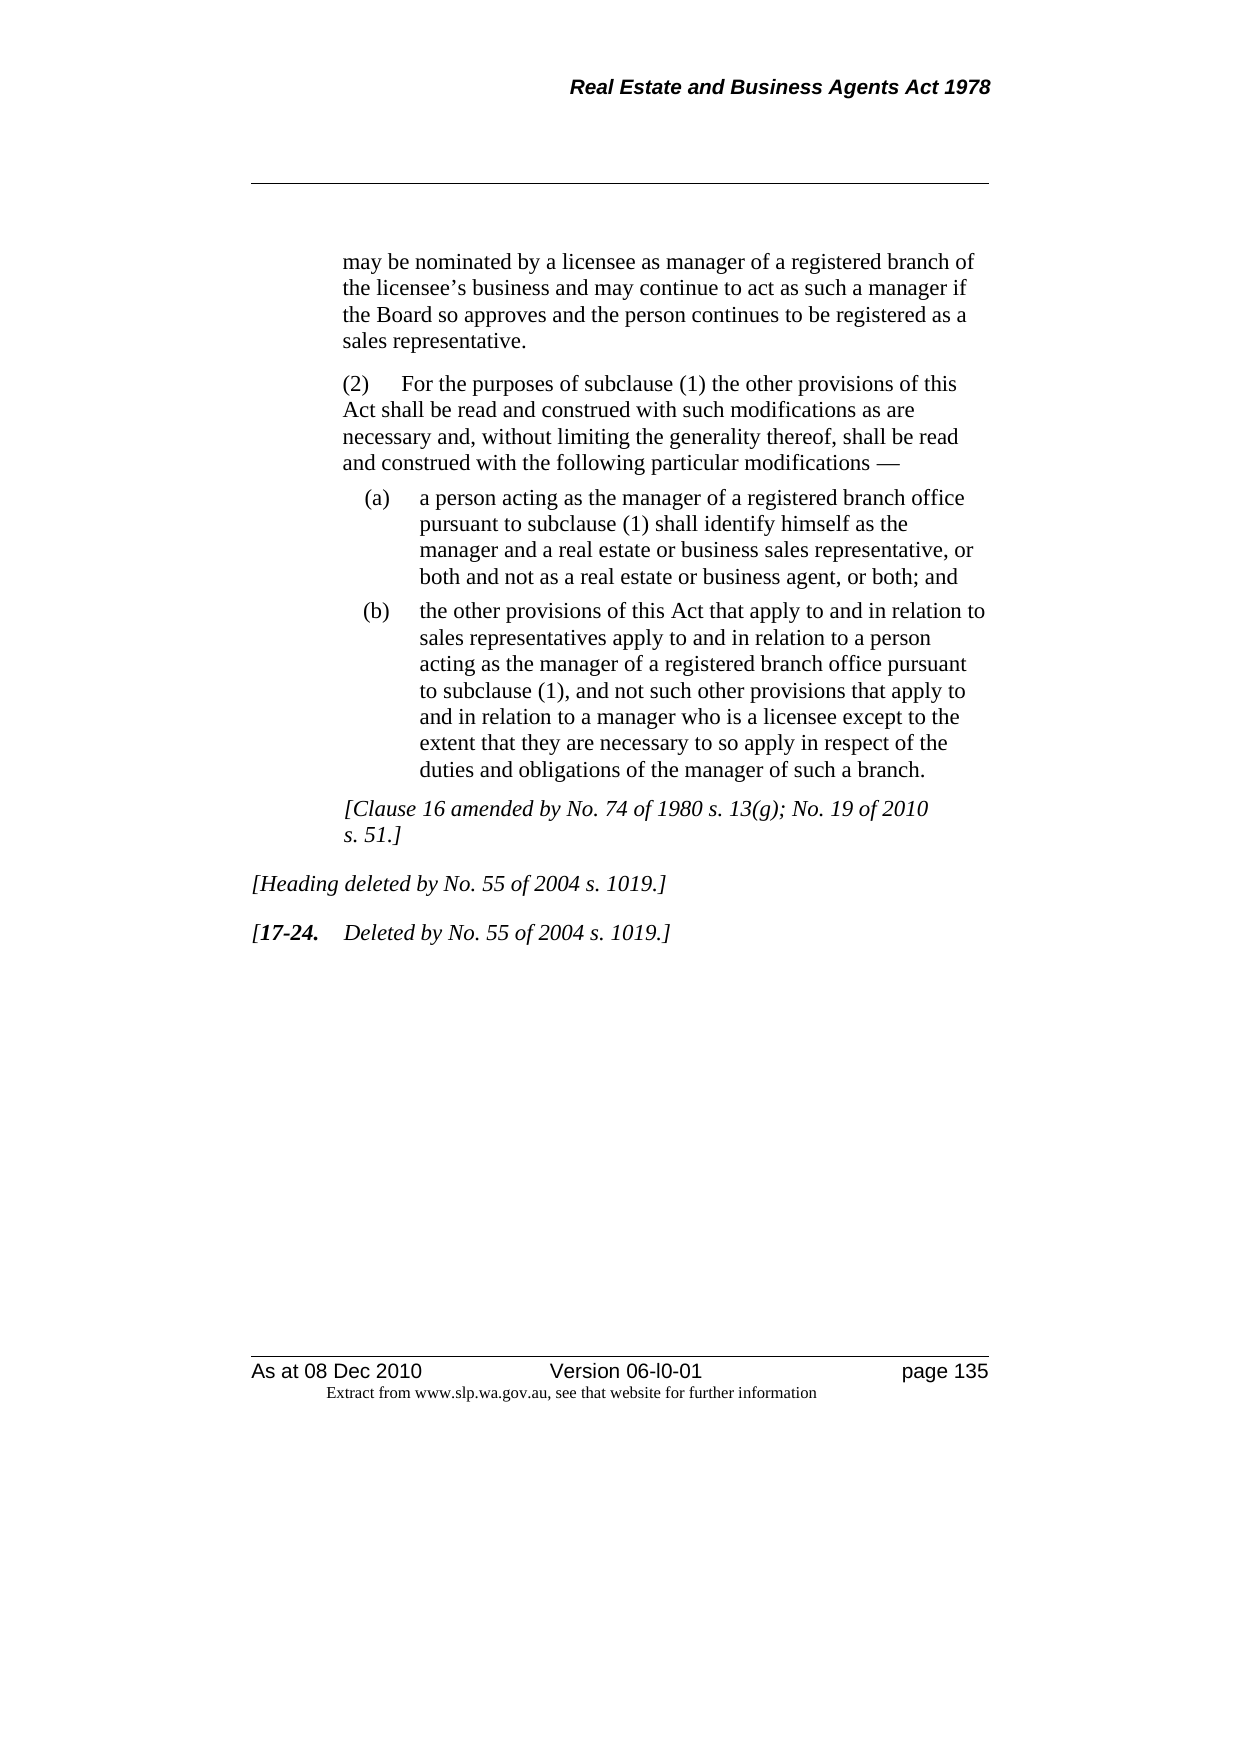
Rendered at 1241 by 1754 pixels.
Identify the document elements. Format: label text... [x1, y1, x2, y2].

text [Clause 16 amended by No. 74 of 1980 s. 13(g); No. 19 of 2010 s. 51.] [251, 794, 989, 847]
text (a) a person acting as the manager of a registered branch office pursuant to subclause (1) shall identify himself as the manager and a real estate or business sales representative, or both and not as a real estate or business agent, or both; and [251, 484, 989, 589]
text may be nominated by a licensee as manager of a registered branch of the licensee’s business and may continue to act as such a manager if the Board so approves and the person continues to be registered as a sales representative. [251, 248, 989, 353]
text (b) the other provisions of this Act that apply to and in relation to sales representatives apply to and in relation to a person acting as the manager of a registered branch office pursuant to subclause (1), and not such other provisions that apply to and in relation to a manager who is a licensee except to the extent that they are necessary to so apply in respect of the duties and obligations of the manager of such a branch. [251, 598, 989, 782]
text [Heading deleted by No. 55 of 2004 s. 1019.] [251, 870, 989, 897]
text (2) For the purposes of subclause (1) the other provisions of this Act shall be read and construed with such modifications as are necessary and, without limiting the generality thereof, shall be read and construed with the following particular modifications — [251, 370, 989, 476]
text [17-24. Deleted by No. 55 of 2004 s. 1019.] [251, 919, 989, 946]
